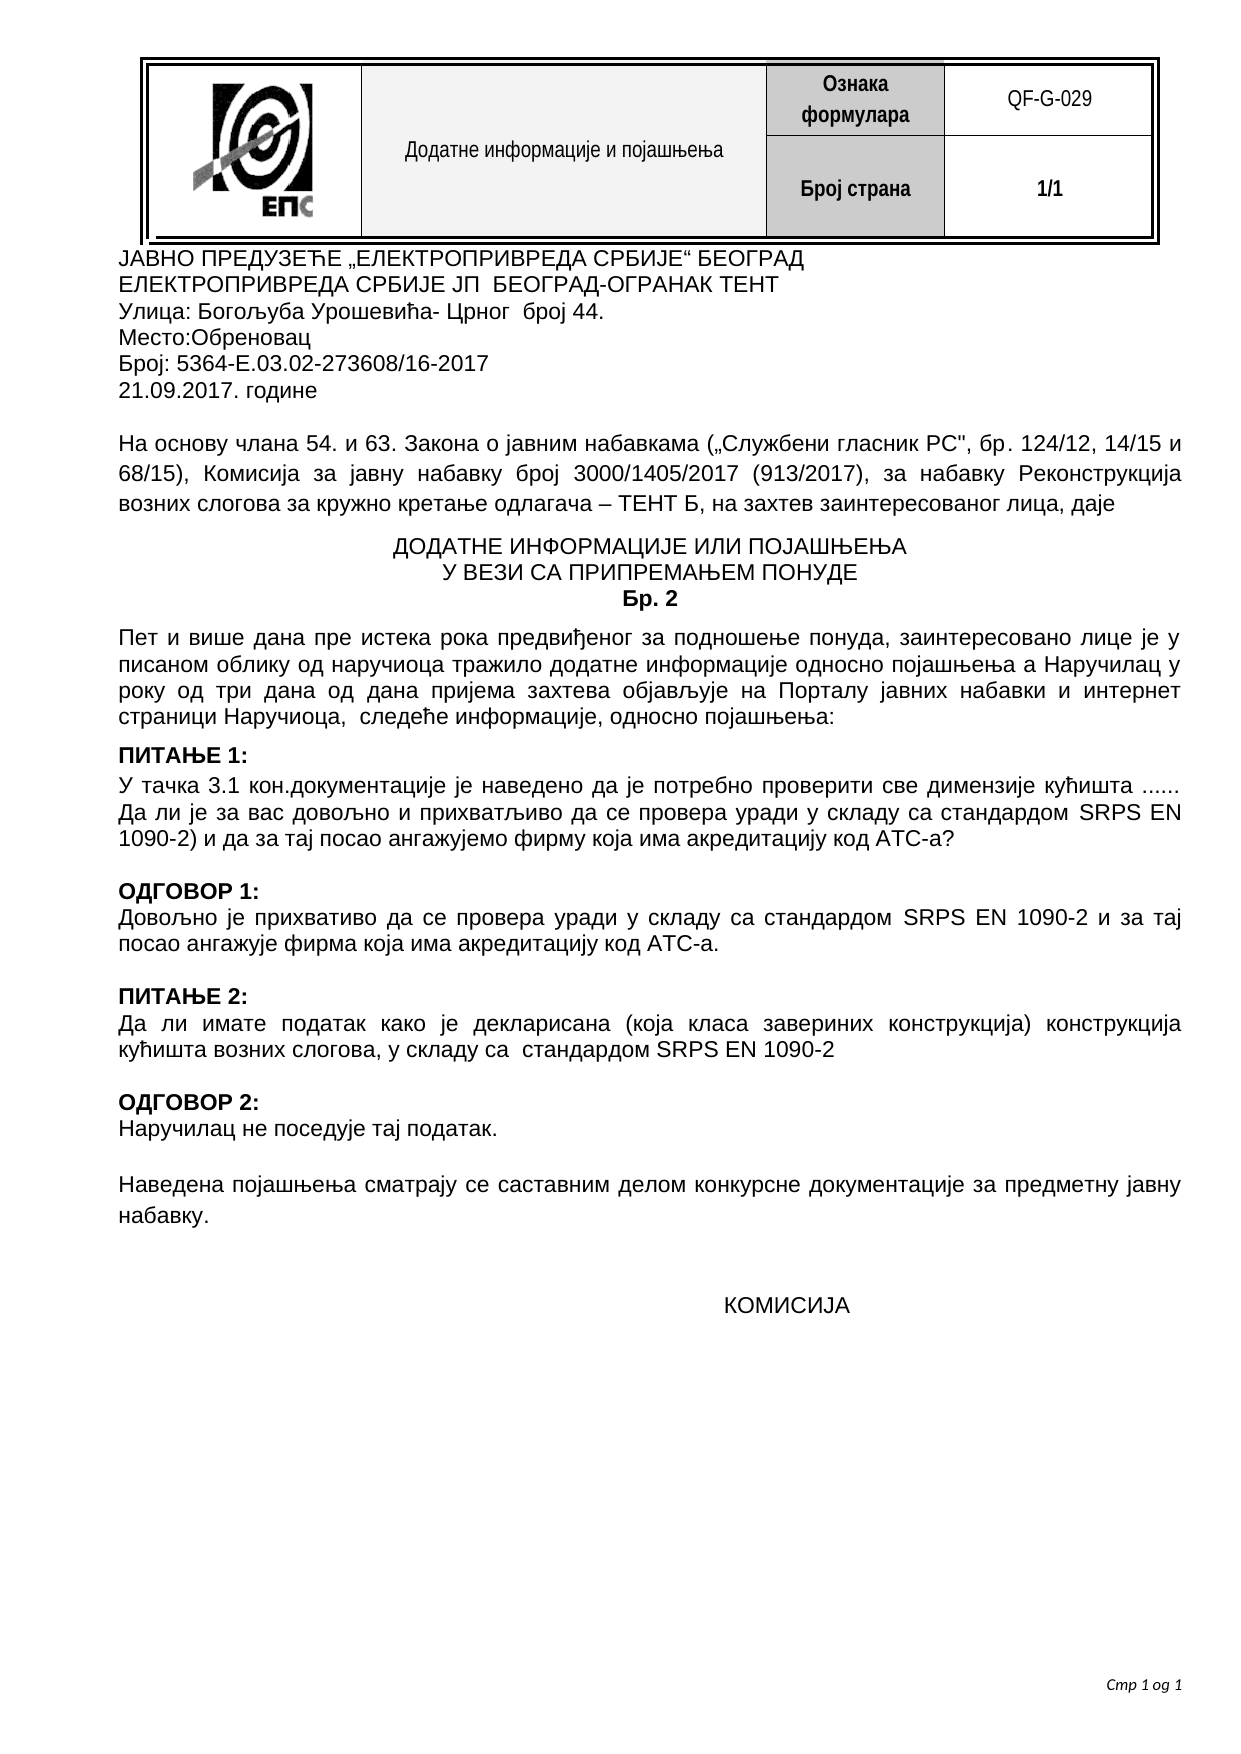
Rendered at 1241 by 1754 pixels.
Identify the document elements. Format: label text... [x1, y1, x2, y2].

text ПИТАЊЕ 2: [118, 983, 1182, 1009]
text ОДГОВОР 2: [118, 1088, 1182, 1115]
text Довољно је прихвативо да се провера уради у складу са стандардом SRPS EN 1090-2 и за тај посао ангажује фирма која има акредитацију код АТС-а. [118, 904, 1182, 957]
text Бр. 2 [118, 585, 1182, 612]
text ПИТАЊЕ 1: [118, 742, 1182, 768]
text Наведена појашњења сматрају се саставним делом конкурсне документације за предметну јавну набавку. [118, 1171, 1182, 1228]
text ЕЛЕКТРОПРИВРЕДА СРБИЈЕ ЈП БЕОГРАД-ОГРАНАК ТЕНТ [118, 271, 1184, 298]
text Место:Обреновац [118, 324, 1184, 350]
text Број: 5364-Е.03.02-273608/16-2017 [118, 350, 1184, 377]
text Наручилац не поседује тај податак. [118, 1115, 1182, 1141]
text ОДГОВОР 1: [118, 878, 1182, 904]
text ДОДАТНЕ ИНФОРМАЦИЈЕ ИЛИ ПОЈАШЊЕЊА [118, 533, 1182, 559]
text ЈАВНО ПРЕДУЗЕЋЕ „ЕЛЕКТРОПРИВРЕДА СРБИЈЕ“ БЕОГРАД [118, 138, 1182, 271]
text Да ли имате податак како је декларисана (која класа завериних конструкција) конструкција кућишта возних слогова, у складу са стандардом SRPS EN 1090-2 [118, 1009, 1182, 1062]
text КОМИСИЈА [723, 1292, 1182, 1319]
text У тачка 3.1 кон.документације је наведено да је потребно проверити све димензије кућишта ...... Да ли је за вас довољно и прихватљиво да се провера уради у складу са стандардом SRPS EN 1090-2) и да за тај посао ангажујемо фирму која има акредитацију код АТС-а? [118, 772, 1182, 851]
text На основу члана 54. и 63. Закона о јавним набавкама („Службeни глaсник РС", бр. 124/12, 14/15 и 68/15), Комисија за јавну набавку број 3000/1405/2017 (913/2017), за набавку Реконструкција возних слогова за кружно кретање одлагача – ТЕНТ Б, на захтев заинтересованог лица, даје [118, 429, 1182, 516]
text Пет и више дана пре истека рока предвиђеног за подношење понуда, заинтересовано лице је у писаном облику од наручиоца тражило додатне информације односно појашњења а Наручилац у року од три дана од дана пријема захтева објављује на Порталу јавних набавки и интернет страници Наручиоца, следеће информације, односно појашњења: [118, 624, 1182, 729]
text Улица: Богољуба Урошевића- Црног број 44. [118, 298, 1182, 324]
text 21.09.2017. године [118, 377, 1184, 403]
text У ВЕЗИ СА ПРИПРЕМАЊЕМ ПОНУДЕ [118, 559, 1182, 585]
